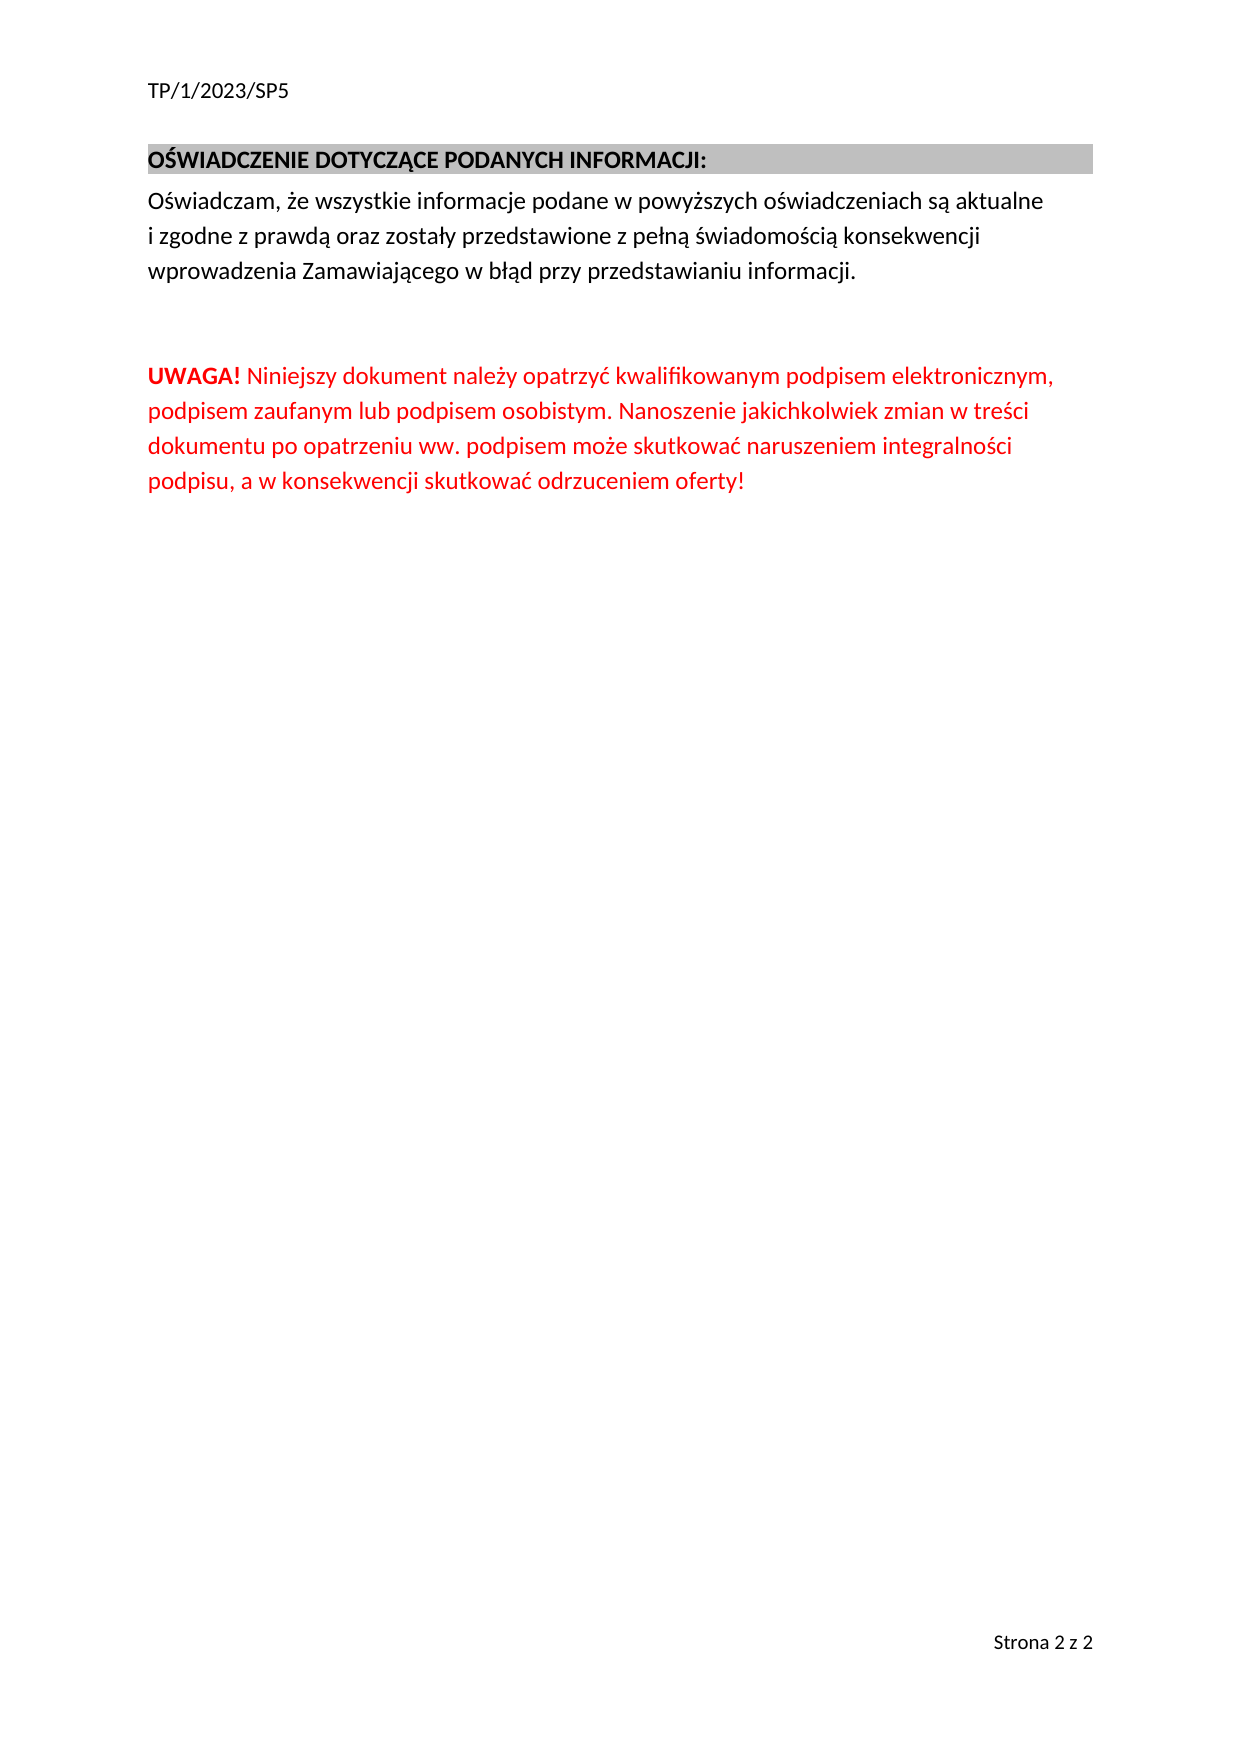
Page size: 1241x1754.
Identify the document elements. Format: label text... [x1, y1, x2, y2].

text Oświadczenie dotyczące podanych informacji: [148, 144, 1093, 174]
text UWAGA! Niniejszy dokument należy opatrzyć kwalifikowanym podpisem elektronicznym, podpisem zaufanym lub podpisem osobistym. Nanoszenie jakichkolwiek zmian w treści dokumentu po opatrzeniu ww. podpisem może skutkować naruszeniem integralności podpisu, a w konsekwencji skutkować odrzuceniem oferty! [148, 325, 1093, 496]
text Oświadczam, że wszystkie informacje podane w powyższych oświadczeniach są aktualne i zgodne z prawdą oraz zostały przedstawione z pełną świadomością konsekwencji wprowadzenia Zamawiającego w błąd przy przedstawianiu informacji. [148, 185, 1093, 286]
